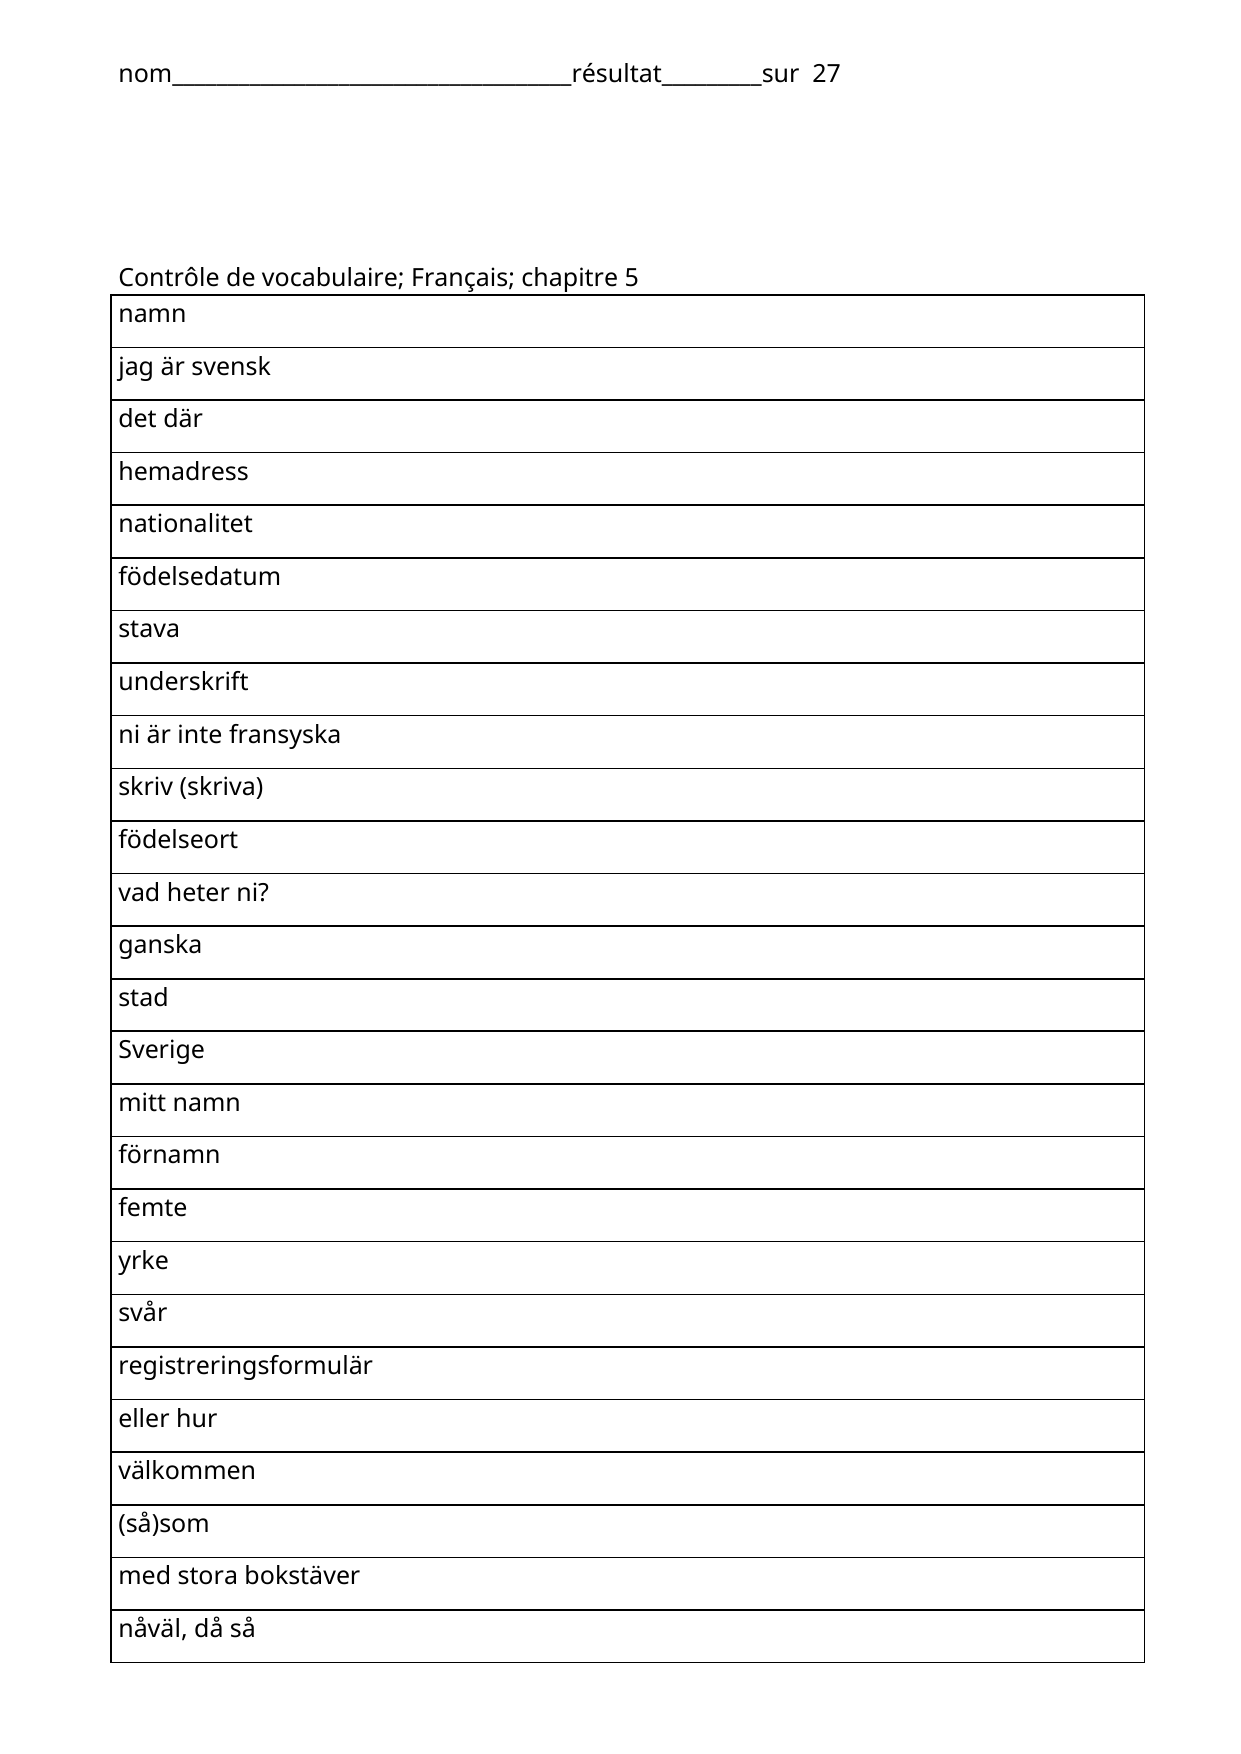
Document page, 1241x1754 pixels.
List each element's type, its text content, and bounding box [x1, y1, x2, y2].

table_cell eller hur [112, 1400, 406, 1451]
table_cell [406, 1400, 1144, 1451]
table_cell [406, 1085, 1144, 1136]
text nom____________________________________résultat_________sur 27 [118, 56, 1199, 89]
table_cell hemadress [112, 453, 406, 504]
table_cell välkommen [112, 1453, 406, 1504]
table_cell ni är inte fransyska [112, 716, 406, 767]
table_cell [406, 980, 1144, 1030]
table_cell [406, 1506, 1144, 1556]
table_cell mitt namn [112, 1085, 406, 1136]
table_cell [406, 348, 1144, 399]
table_cell med stora bokstäver [112, 1558, 406, 1609]
table_cell [406, 664, 1144, 715]
table_cell [406, 1242, 1144, 1293]
table_cell (så)som [112, 1506, 406, 1556]
table_cell [406, 453, 1144, 504]
table_cell [406, 1190, 1144, 1241]
table_cell ganska [112, 927, 406, 978]
table_header [406, 296, 1144, 347]
table_cell [406, 1032, 1144, 1083]
table_cell nationalitet [112, 506, 406, 557]
table_cell [406, 716, 1144, 767]
table_cell födelsedatum [112, 559, 406, 609]
table_cell [406, 1295, 1144, 1346]
table_cell vad heter ni? [112, 874, 406, 925]
table_cell [406, 822, 1144, 873]
table_cell [406, 1453, 1144, 1504]
table_cell femte [112, 1190, 406, 1241]
table_cell [406, 874, 1144, 925]
table_cell [406, 559, 1144, 609]
table_cell [406, 927, 1144, 978]
table_cell registreringsformulär [112, 1348, 406, 1399]
table_cell yrke [112, 1242, 406, 1293]
table_cell skriv (skriva) [112, 769, 406, 820]
table_cell jag är svensk [112, 348, 406, 399]
table_cell [406, 769, 1144, 820]
table_cell stad [112, 980, 406, 1030]
table_cell [406, 1348, 1144, 1399]
table_cell [406, 611, 1144, 662]
table_cell Sverige [112, 1032, 406, 1083]
table_header namn [112, 296, 406, 347]
text Contrôle de vocabulaire; Français; chapitre 5 [118, 260, 1199, 294]
table_cell det där [112, 401, 406, 452]
table_cell [406, 401, 1144, 452]
table_cell [406, 1611, 1144, 1662]
table_cell underskrift [112, 664, 406, 715]
table_cell förnamn [112, 1137, 406, 1188]
table_cell födelseort [112, 822, 406, 873]
table_cell [406, 1558, 1144, 1609]
table_cell [406, 506, 1144, 557]
table_cell stava [112, 611, 406, 662]
table_cell [406, 1137, 1144, 1188]
table_cell nåväl, då så [112, 1611, 406, 1662]
table_cell svår [112, 1295, 406, 1346]
